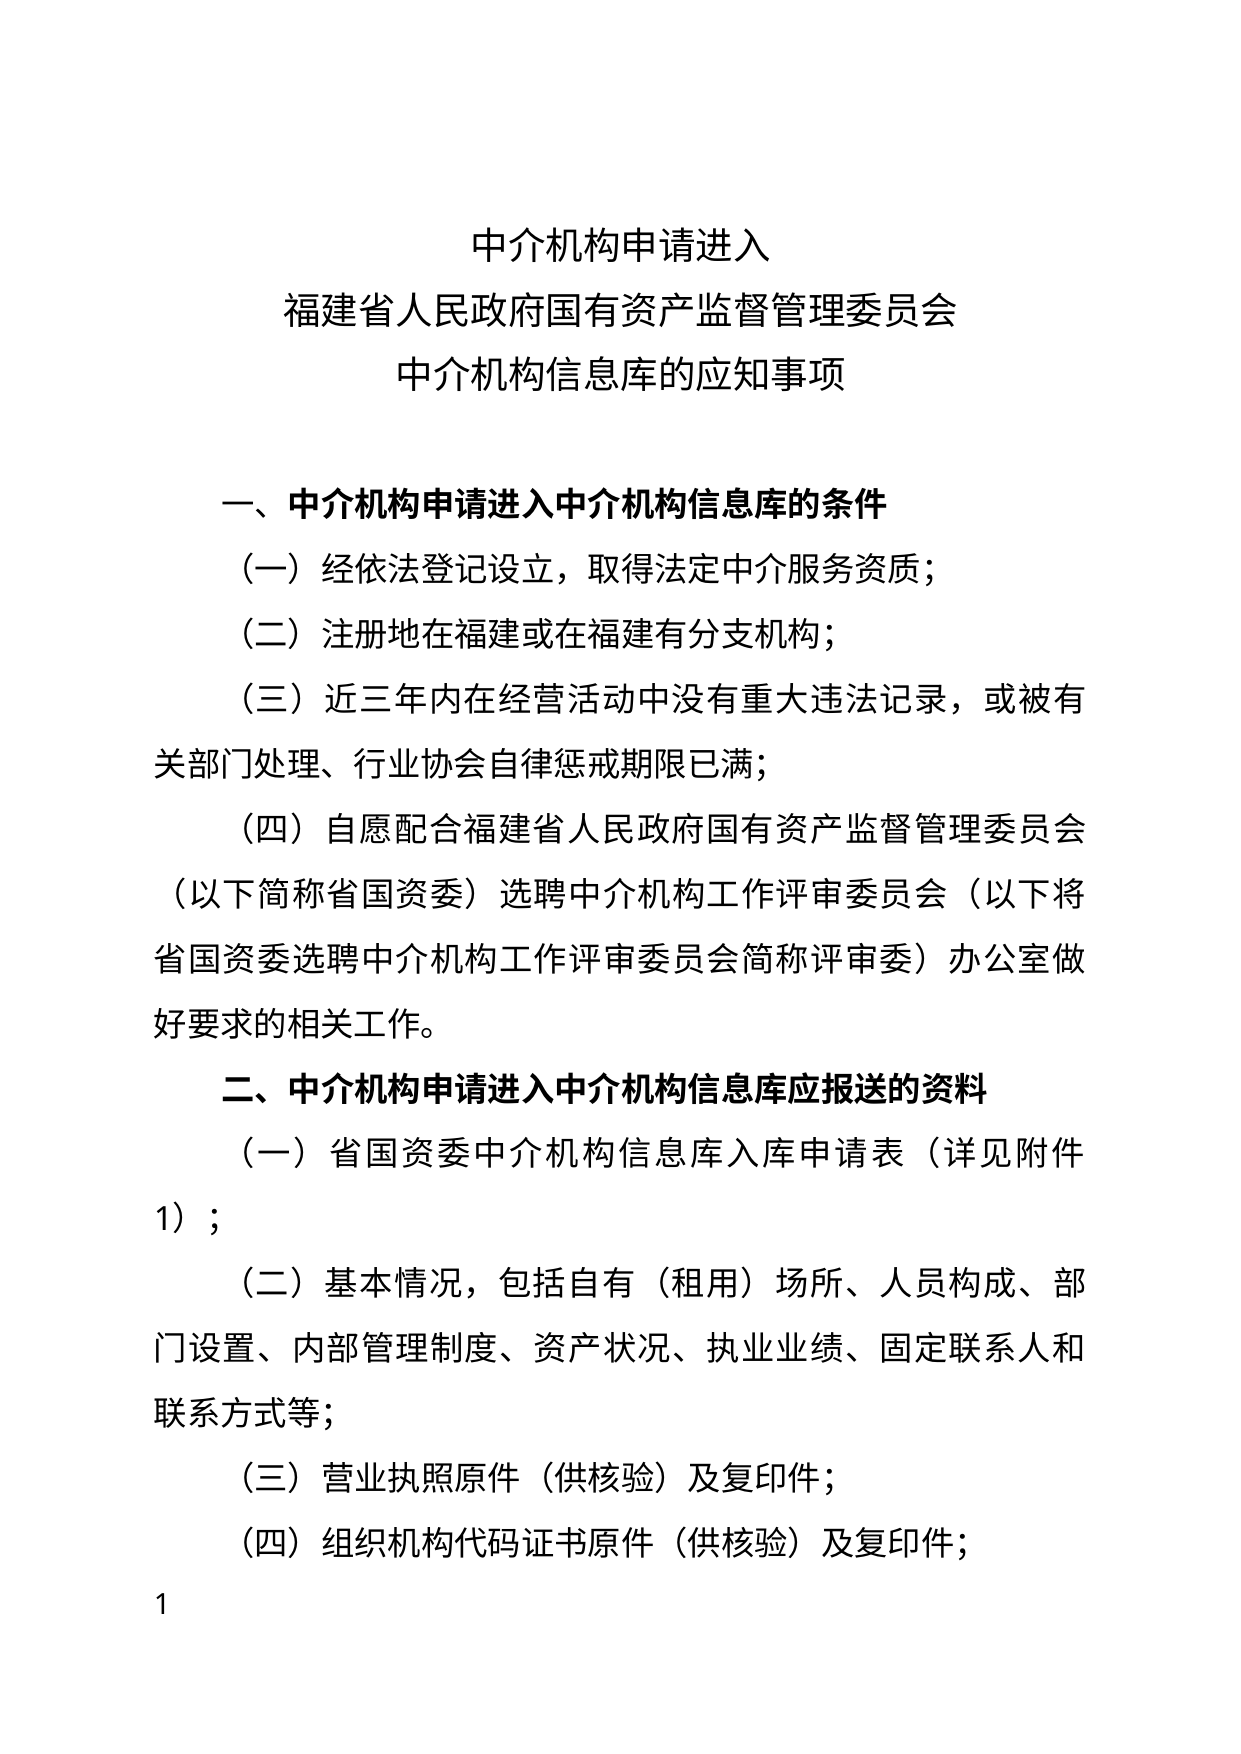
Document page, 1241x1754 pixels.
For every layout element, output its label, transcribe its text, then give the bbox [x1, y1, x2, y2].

text （四）组织机构代码证书原件（供核验）及复印件； [153, 1508, 1087, 1573]
text 一、中介机构申请进入中介机构信息库的条件 [153, 470, 1087, 535]
text （三）营业执照原件（供核验）及复印件； [153, 1443, 1087, 1508]
text （二）基本情况，包括自有（租用）场所、人员构成、部门设置、内部管理制度、资产状况、执业业绩、固定联系人和联系方式等； [153, 1249, 1087, 1443]
text （四）自愿配合福建省人民政府国有资产监督管理委员会（以下简称省国资委）选聘中介机构工作评审委员会（以下将省国资委选聘中介机构工作评审委员会简称评审委）办公室做好要求的相关工作。 [153, 794, 1087, 1054]
text 二、中介机构申请进入中介机构信息库应报送的资料 [153, 1054, 1087, 1119]
text （一）省国资委中介机构信息库入库申请表（详见附件1）； [153, 1119, 1087, 1249]
text 中介机构信息库的应知事项 [153, 340, 1020, 405]
text （一）经依法登记设立，取得法定中介服务资质； [153, 535, 1087, 600]
text （三）近三年内在经营活动中没有重大违法记录，或被有关部门处理、行业协会自律惩戒期限已满； [153, 664, 1087, 794]
text 福建省人民政府国有资产监督管理委员会 [153, 275, 1020, 340]
text 中介机构申请进入 [153, 210, 1020, 275]
text （二）注册地在福建或在福建有分支机构； [153, 600, 1087, 664]
